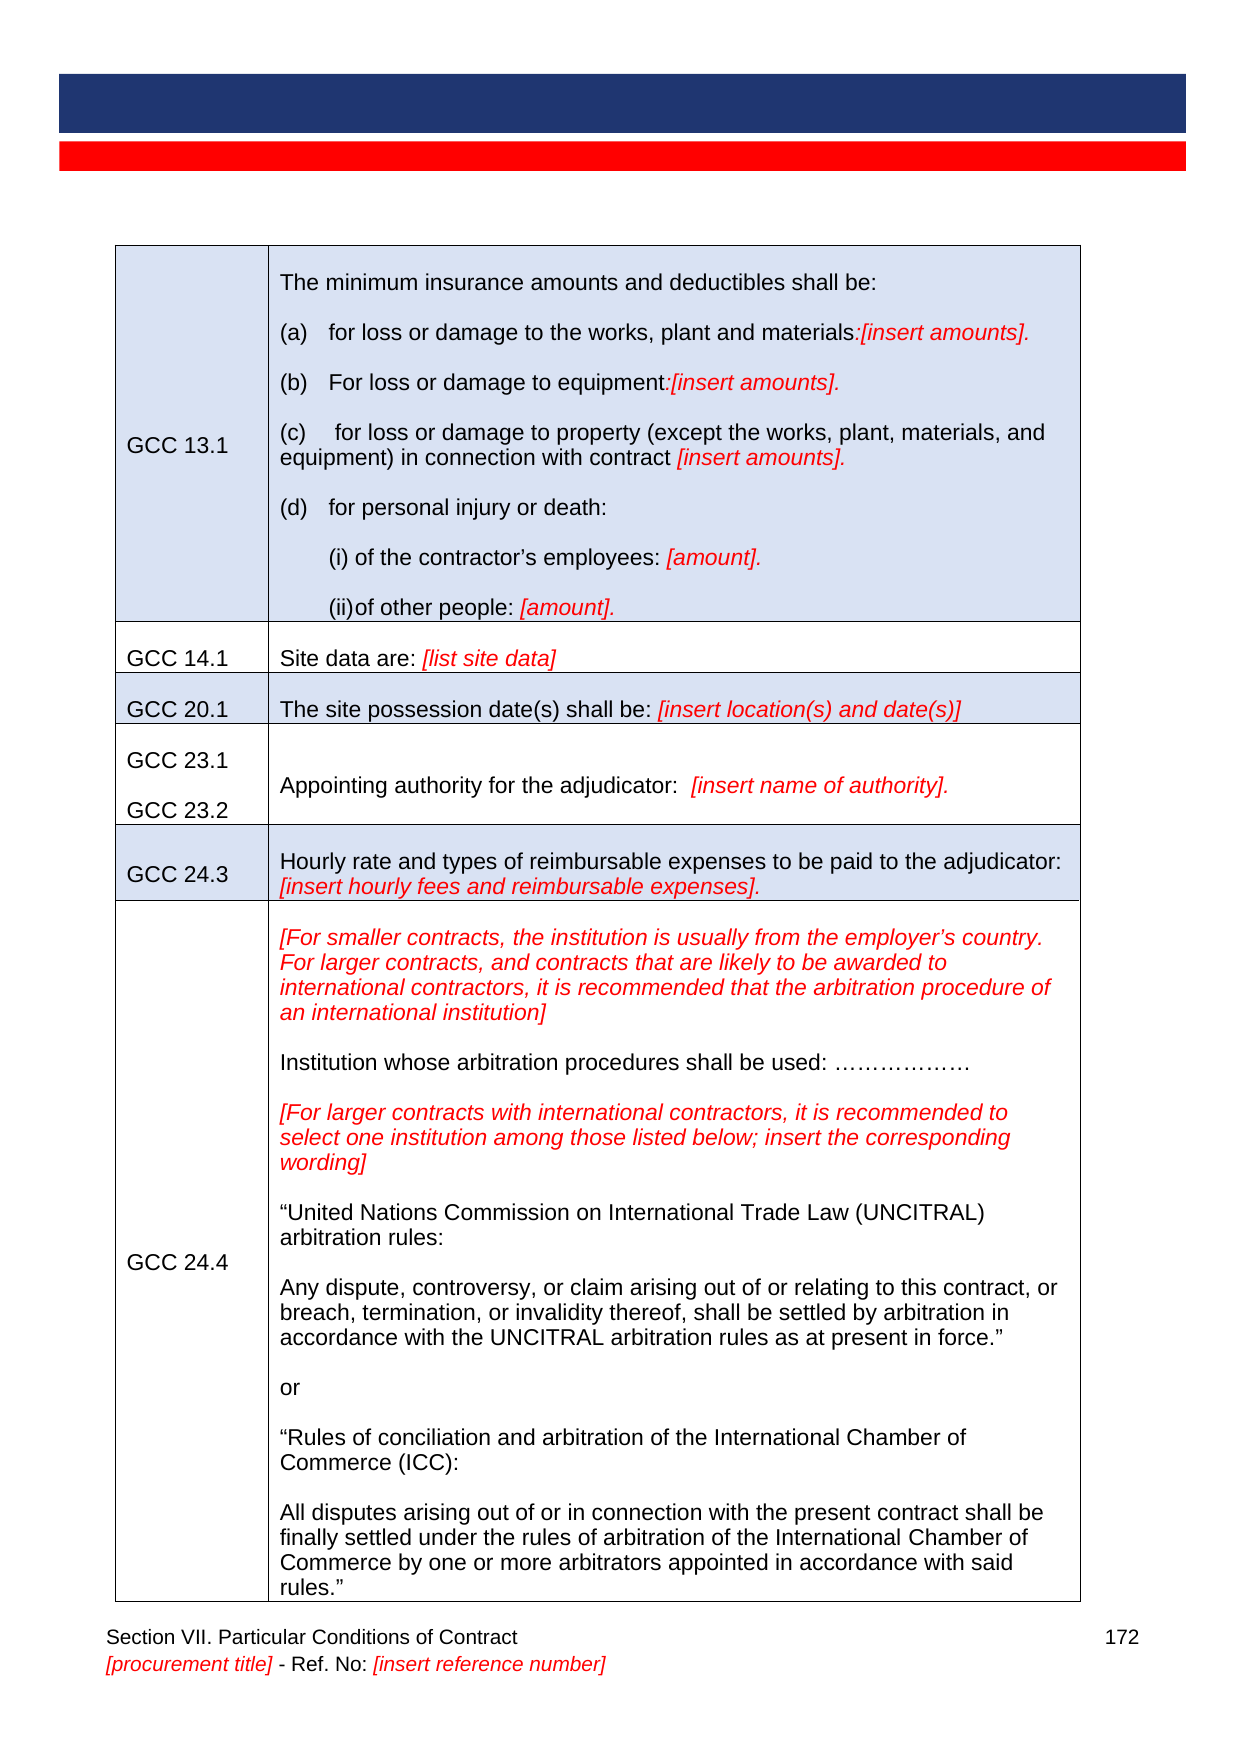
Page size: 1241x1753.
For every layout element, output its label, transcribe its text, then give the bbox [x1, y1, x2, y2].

table_cell Site data are: [list site data] [269, 622, 1080, 672]
table_cell Hourly rate and types of reimbursable expenses to be paid to the adjudicator: [insert hourly fees and reimbursable expenses]. [269, 825, 1080, 900]
table_cell GCC 20.1 [116, 673, 268, 723]
table_cell GCC 23.1 GCC 23.2 [116, 724, 268, 824]
table_cell GCC 24.3 [116, 825, 268, 900]
table_cell Appointing authority for the adjudicator: [insert name of authority]. [269, 724, 1080, 824]
table_cell GCC 13.1 [116, 246, 268, 621]
table_cell The minimum insurance amounts and deductibles shall be: (a) for loss or damage to the works, plant and materials:[insert amounts]. (b) For loss or damage to equipment:[insert amounts]. (c) for loss or damage to property (except the works, plant, materials, and equipment) in connection with contract [insert amounts]. (d) for personal injury or death: (i) of the contractor’s employees: [amount]. (ii) of other people: [amount]. [269, 246, 1080, 621]
table_cell [For smaller contracts, the institution is usually from the employer’s country. For larger contracts, and contracts that are likely to be awarded to international contractors, it is recommended that the arbitration procedure of an international institution] Institution whose arbitration procedures shall be used: ……………… [For larger contracts with international contractors, it is recommended to select one institution among those listed below; insert the corresponding wording] “United Nations Commission on International Trade Law (UNCITRAL) arbitration rules: Any dispute, controversy, or claim arising out of or relating to this contract, or breach, termination, or invalidity thereof, shall be settled by arbitration in accordance with the UNCITRAL arbitration rules as at present in force.” or “Rules of conciliation and arbitration of the International Chamber of Commerce (ICC): All disputes arising out of or in connection with the present contract shall be finally settled under the rules of arbitration of the International Chamber of Commerce by one or more arbitrators appointed in accordance with said rules.” [269, 900, 1080, 1601]
table_cell GCC 14.1 [116, 622, 268, 672]
table_cell The site possession date(s) shall be: [insert location(s) and date(s)] [269, 673, 1080, 723]
table_cell GCC 24.4 [116, 901, 268, 1601]
